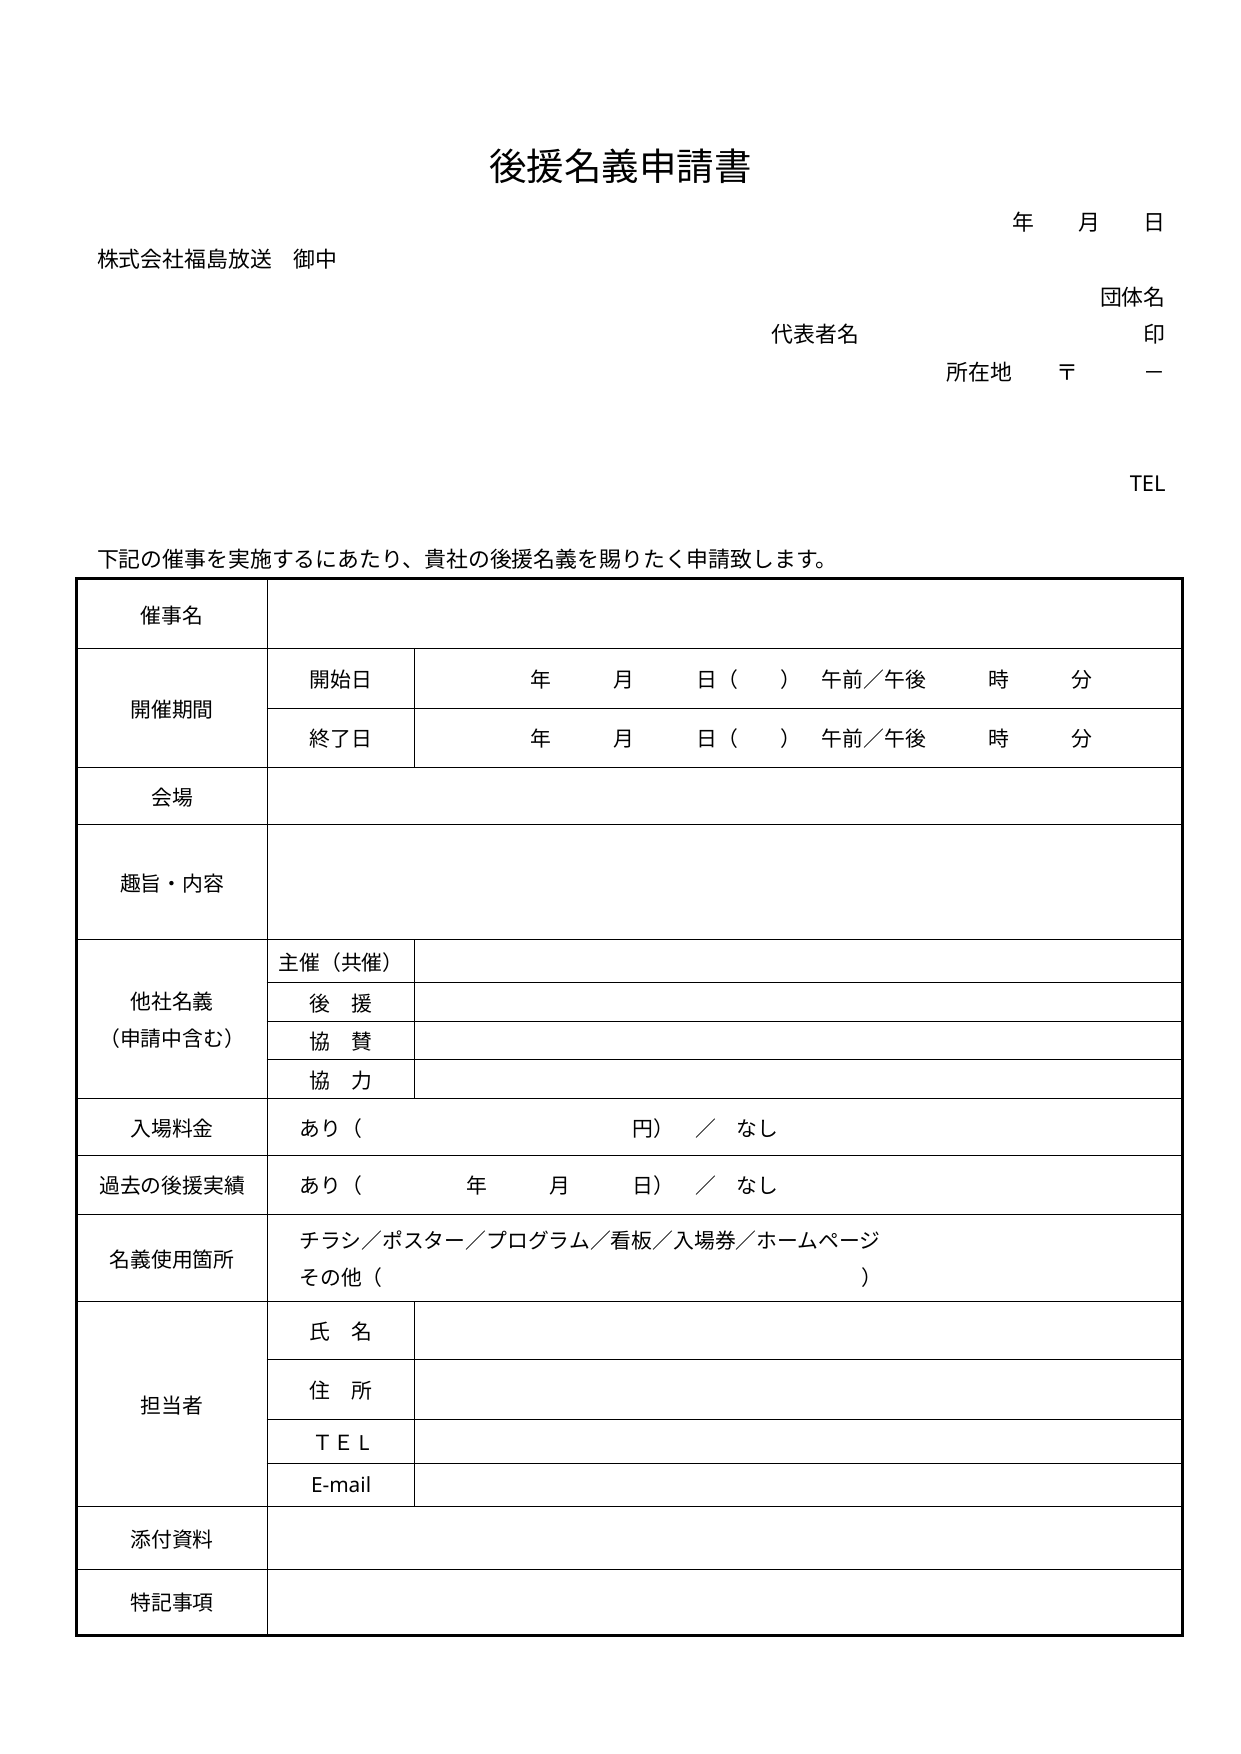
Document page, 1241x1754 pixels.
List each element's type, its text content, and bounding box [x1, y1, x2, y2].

table_cell 氏 名 [268, 1302, 414, 1359]
table_cell 特記事項 [78, 1570, 267, 1634]
table_cell 趣旨・内容 [78, 825, 267, 939]
text 団体名 [75, 277, 1165, 314]
table_cell 主催（共催） [268, 940, 414, 982]
text 代表者名 印 [75, 314, 1165, 352]
table_cell 協 力 [268, 1060, 414, 1098]
table_cell 担当者 [78, 1302, 267, 1506]
text 所在地 〒 － [75, 352, 1165, 389]
table_cell 他社名義 （申請中含む） [78, 940, 267, 1098]
table_cell あり（ 円） ／ なし [268, 1099, 1181, 1155]
table_cell [415, 1464, 1181, 1506]
table_cell [268, 1570, 1181, 1634]
table_cell [415, 940, 1181, 982]
table_cell [415, 1360, 1181, 1418]
table_cell [415, 1060, 1181, 1098]
table_cell 協 賛 [268, 1022, 414, 1059]
table_cell 会場 [78, 768, 267, 824]
table_cell [415, 983, 1181, 1021]
text 株式会社福島放送 御中 [75, 239, 1165, 277]
table_cell 入場料金 [78, 1099, 267, 1155]
table_header 催事名 [78, 580, 267, 648]
table_cell 過去の後援実績 [78, 1156, 267, 1213]
table_cell 住 所 [268, 1360, 414, 1418]
table_cell [268, 768, 1181, 824]
table_cell あり（ 年 月 日） ／ なし [268, 1156, 1181, 1213]
table_header [268, 580, 1181, 648]
table_cell チラシ／ポスター／プログラム／看板／入場券／ホームページ その他（ ） [268, 1215, 1181, 1301]
table_cell [268, 825, 1181, 939]
table_cell 年 月 日（ ） 午前／午後 時 分 [415, 709, 1181, 767]
text 下記の催事を実施するにあたり、貴社の後援名義を賜りたく申請致します。 [75, 539, 1165, 577]
table_cell 添付資料 [78, 1507, 267, 1569]
table_cell 名義使用箇所 [78, 1215, 267, 1301]
table_cell E-mail [268, 1464, 414, 1506]
table_cell ＴＥL [268, 1420, 414, 1463]
table_cell 開始日 [268, 649, 414, 707]
table_cell [415, 1022, 1181, 1059]
text 年 月 日 [75, 202, 1165, 239]
table_cell 終了日 [268, 709, 414, 767]
table_cell 開催期間 [78, 649, 267, 767]
table_cell [415, 1302, 1181, 1359]
table_cell [415, 1420, 1181, 1463]
table_cell [268, 1507, 1181, 1569]
table_cell 後 援 [268, 983, 414, 1021]
text 後援名義申請書 [75, 127, 1165, 202]
table_cell 年 月 日（ ） 午前／午後 時 分 [415, 649, 1181, 707]
text TEL [75, 464, 1165, 502]
